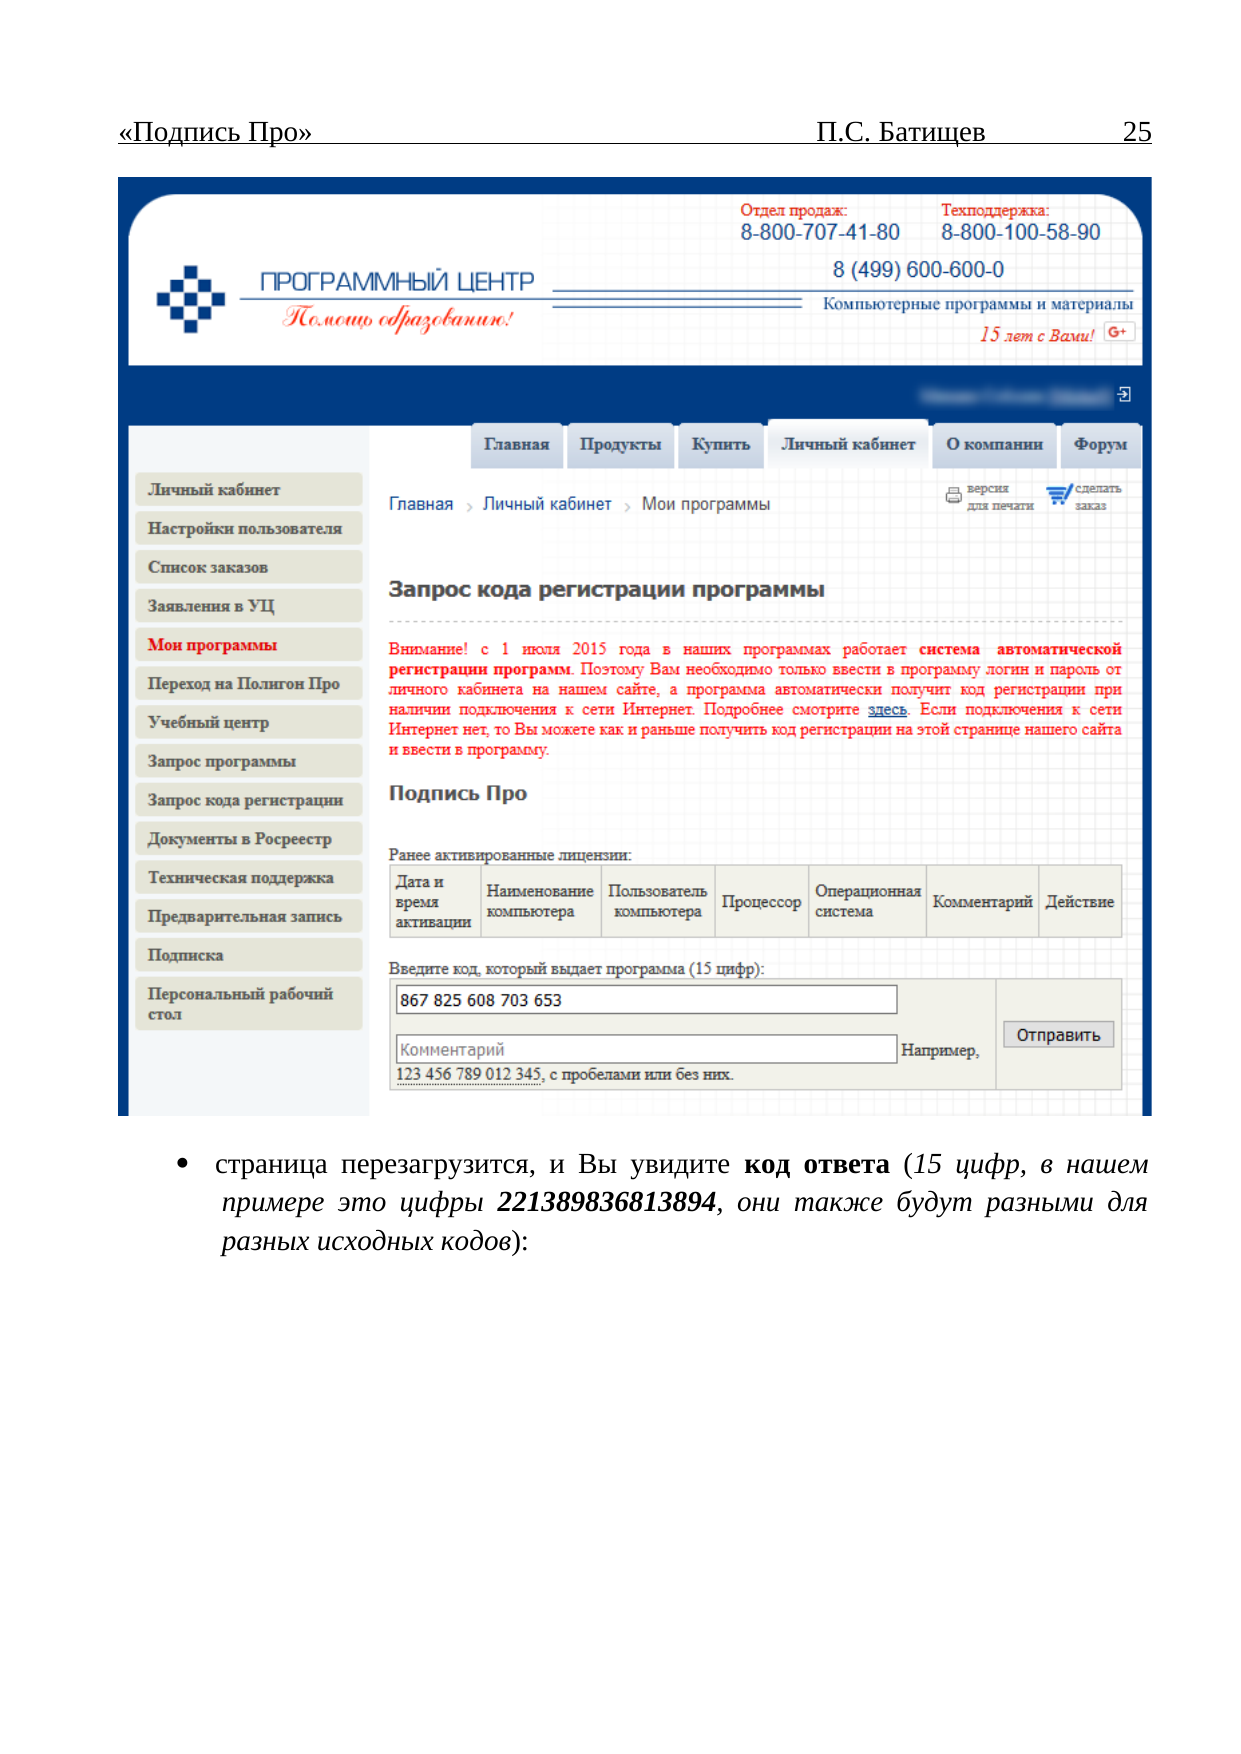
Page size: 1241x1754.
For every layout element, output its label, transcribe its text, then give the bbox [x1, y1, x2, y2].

picture [118, 177, 1152, 1116]
list страница перезагрузится, и Вы увидите код ответа (15 цифр, в нашем примере это цифры 221389836813894, они также будут разными для разных исходных кодов): [177, 1146, 1152, 1257]
